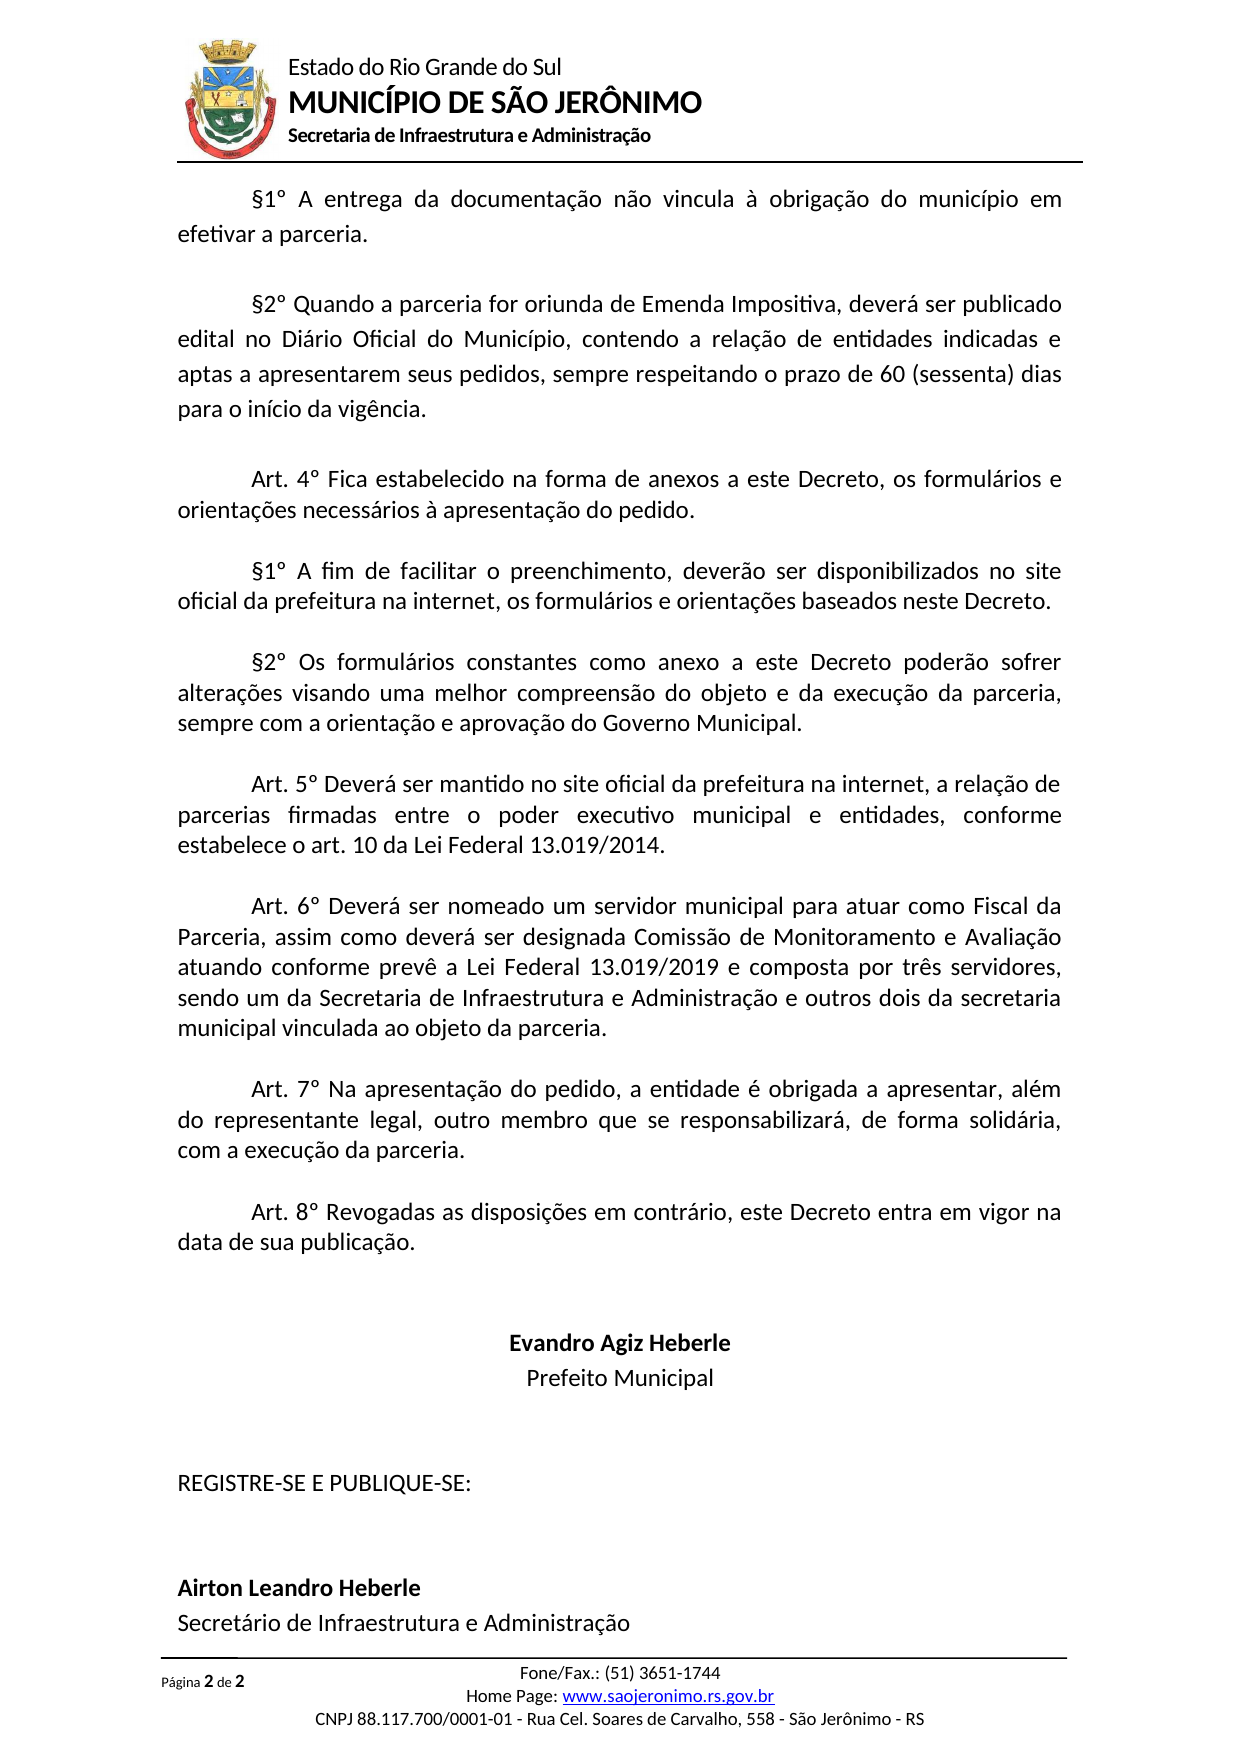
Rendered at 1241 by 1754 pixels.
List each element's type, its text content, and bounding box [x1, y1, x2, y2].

text Secretário de Infraestrutura e Administração [177, 1607, 1063, 1637]
text Art. 5º Deverá ser mantido no site oficial da prefeitura na internet, a relação de parcerias firmadas entre o poder executivo municipal e entidades, conforme estabelece o art. 10 da Lei Federal 13.019/2014. [177, 768, 1063, 860]
text Prefeito Municipal [177, 1362, 1063, 1392]
text §2º Quando a parceria for oriunda de Emenda Impositiva, deverá ser publicado edital no Diário Oficial do Município, contendo a relação de entidades indicadas e aptas a apresentarem seus pedidos, sempre respeitando o prazo de 60 (sessenta) dias para o início da vigência. [177, 288, 1063, 424]
text Evandro Agiz Heberle [177, 1327, 1063, 1357]
text §1º A fim de facilitar o preenchimento, deverão ser disponibilizados no site oficial da prefeitura na internet, os formulários e orientações baseados neste Decreto. [177, 555, 1063, 616]
text §1º A entrega da documentação não vincula à obrigação do município em efetivar a parceria. [177, 183, 1063, 249]
text Airton Leandro Heberle [177, 1572, 1063, 1602]
text REGISTRE-SE E PUBLIQUE-SE: [177, 1467, 1063, 1497]
text Art. 6º Deverá ser nomeado um servidor municipal para atuar como Fiscal da Parceria, assim como deverá ser designada Comissão de Monitoramento e Avaliação atuando conforme prevê a Lei Federal 13.019/2019 e composta por três servidores, sendo um da Secretaria de Infraestrutura e Administração e outros dois da secretaria municipal vinculada ao objeto da parceria. [177, 891, 1063, 1043]
text Art. 4º Fica estabelecido na forma de anexos a este Decreto, os formulários e orientações necessários à apresentação do pedido. [177, 463, 1063, 524]
text Art. 7º Na apresentação do pedido, a entidade é obrigada a apresentar, além do representante legal, outro membro que se responsabilizará, de forma solidária, com a execução da parceria. [177, 1074, 1063, 1165]
text §2º Os formulários constantes como anexo a este Decreto poderão sofrer alterações visando uma melhor compreensão do objeto e da execução da parceria, sempre com a orientação e aprovação do Governo Municipal. [177, 646, 1063, 738]
picture [184, 38, 281, 160]
text Art. 8º Revogadas as disposições em contrário, este Decreto entra em vigor na data de sua publicação. [177, 1196, 1063, 1257]
